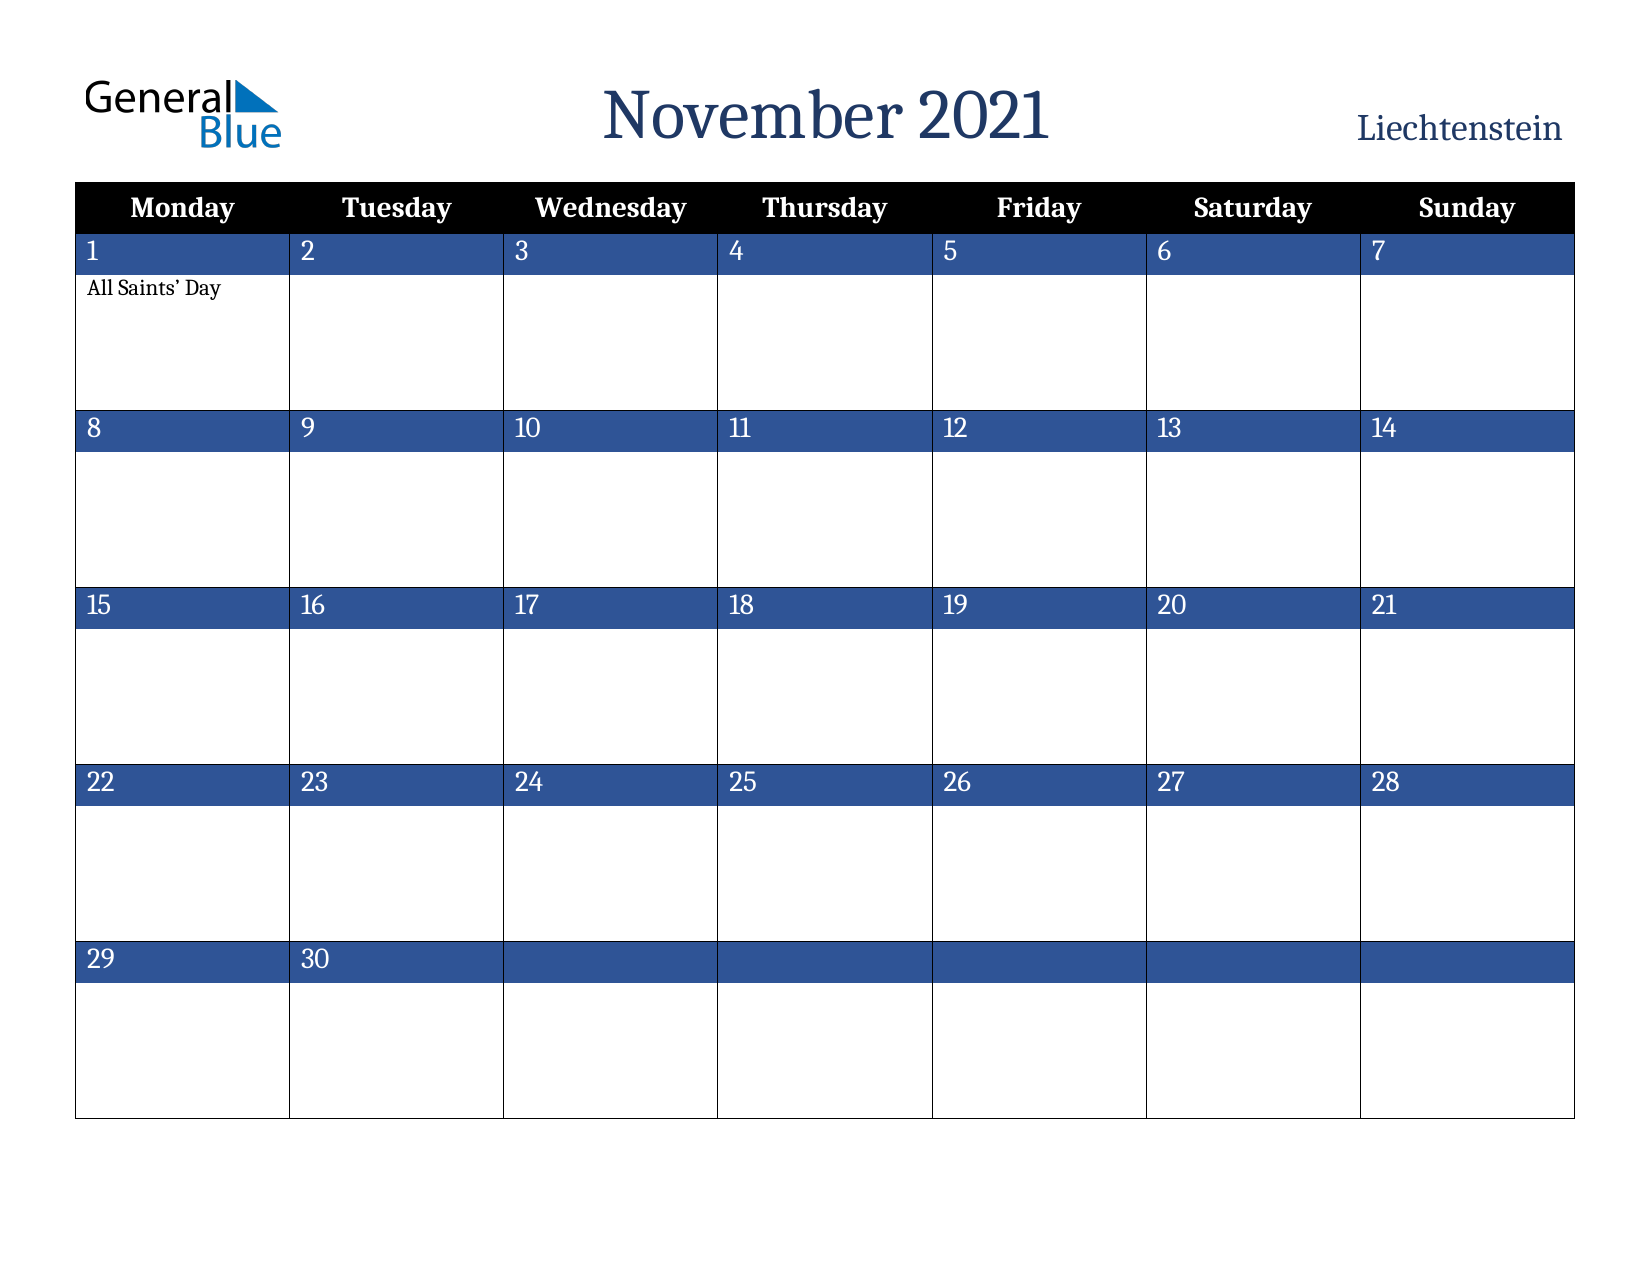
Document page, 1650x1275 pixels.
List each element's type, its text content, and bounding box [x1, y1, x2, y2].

table_cell [504, 629, 717, 764]
table_cell Thursday [718, 183, 932, 233]
table_cell [290, 983, 503, 1118]
table_cell 4 [718, 234, 932, 275]
table_cell 6 [1147, 234, 1360, 275]
table_cell 19 [933, 588, 1146, 629]
table_cell [1361, 629, 1574, 764]
table_cell 29 [76, 942, 289, 983]
table_cell [76, 629, 289, 764]
table_cell [1147, 275, 1360, 410]
table_cell 25 [718, 765, 932, 806]
picture [86, 80, 281, 148]
table_cell 15 [76, 588, 289, 629]
table_header [76, 75, 503, 182]
table_cell 30 [290, 942, 503, 983]
table_cell 23 [290, 765, 503, 806]
table_cell [1361, 275, 1574, 410]
table_cell 24 [504, 765, 717, 806]
table_cell Saturday [1147, 183, 1360, 233]
table_cell [933, 275, 1146, 410]
table_cell [718, 275, 932, 410]
table_cell 9 [290, 411, 503, 452]
table_cell 26 [933, 765, 1146, 806]
table_cell [1361, 942, 1574, 983]
table_cell [290, 806, 503, 941]
table_cell [76, 806, 289, 941]
table_cell 17 [504, 588, 717, 629]
table_cell [933, 452, 1146, 587]
table_cell [718, 452, 932, 587]
table_cell 28 [1361, 765, 1574, 806]
table_cell [1361, 452, 1574, 587]
table_cell [1361, 983, 1574, 1118]
table_cell 11 [718, 411, 932, 452]
table_cell [76, 452, 289, 587]
table_cell 1 [76, 234, 289, 275]
table_cell [718, 983, 932, 1118]
table_cell 14 [1361, 411, 1574, 452]
table_cell [718, 806, 932, 941]
table_cell [504, 983, 717, 1118]
table_cell 3 [504, 234, 717, 275]
table_cell Friday [933, 183, 1146, 233]
table_cell [504, 806, 717, 941]
table_cell 7 [1361, 234, 1574, 275]
table_cell [1147, 942, 1360, 983]
table_cell Monday [76, 183, 289, 233]
table_header November 2021 [504, 75, 1146, 182]
table_cell 16 [290, 588, 503, 629]
table_cell Wednesday [504, 183, 717, 233]
table_cell [718, 629, 932, 764]
table_header Liechtenstein [1146, 75, 1574, 182]
table_cell 10 [504, 411, 717, 452]
table_cell Sunday [1361, 183, 1574, 233]
table_cell [933, 983, 1146, 1118]
table_cell [504, 942, 717, 983]
table_cell [290, 629, 503, 764]
table_cell [718, 942, 932, 983]
table_cell 8 [76, 411, 289, 452]
table_cell [504, 275, 717, 410]
table_cell [1147, 983, 1360, 1118]
table_cell [1147, 452, 1360, 587]
table_cell [1147, 806, 1360, 941]
table_cell 20 [1147, 588, 1360, 629]
table_cell All Saints’ Day [76, 275, 289, 410]
table_cell 27 [1147, 765, 1360, 806]
table_cell 21 [1361, 588, 1574, 629]
table_cell [290, 275, 503, 410]
table_cell Tuesday [290, 183, 503, 233]
table_cell [1147, 629, 1360, 764]
table_cell [504, 452, 717, 587]
table_cell [933, 806, 1146, 941]
table_cell [76, 983, 289, 1118]
table_cell 5 [933, 234, 1146, 275]
table_cell [1361, 806, 1574, 941]
table_cell 2 [290, 234, 503, 275]
table_cell 12 [933, 411, 1146, 452]
table_cell [290, 452, 503, 587]
table_cell 13 [1147, 411, 1360, 452]
table_cell [933, 942, 1146, 983]
table_cell 22 [76, 765, 289, 806]
table_cell 18 [718, 588, 932, 629]
table_cell [933, 629, 1146, 764]
